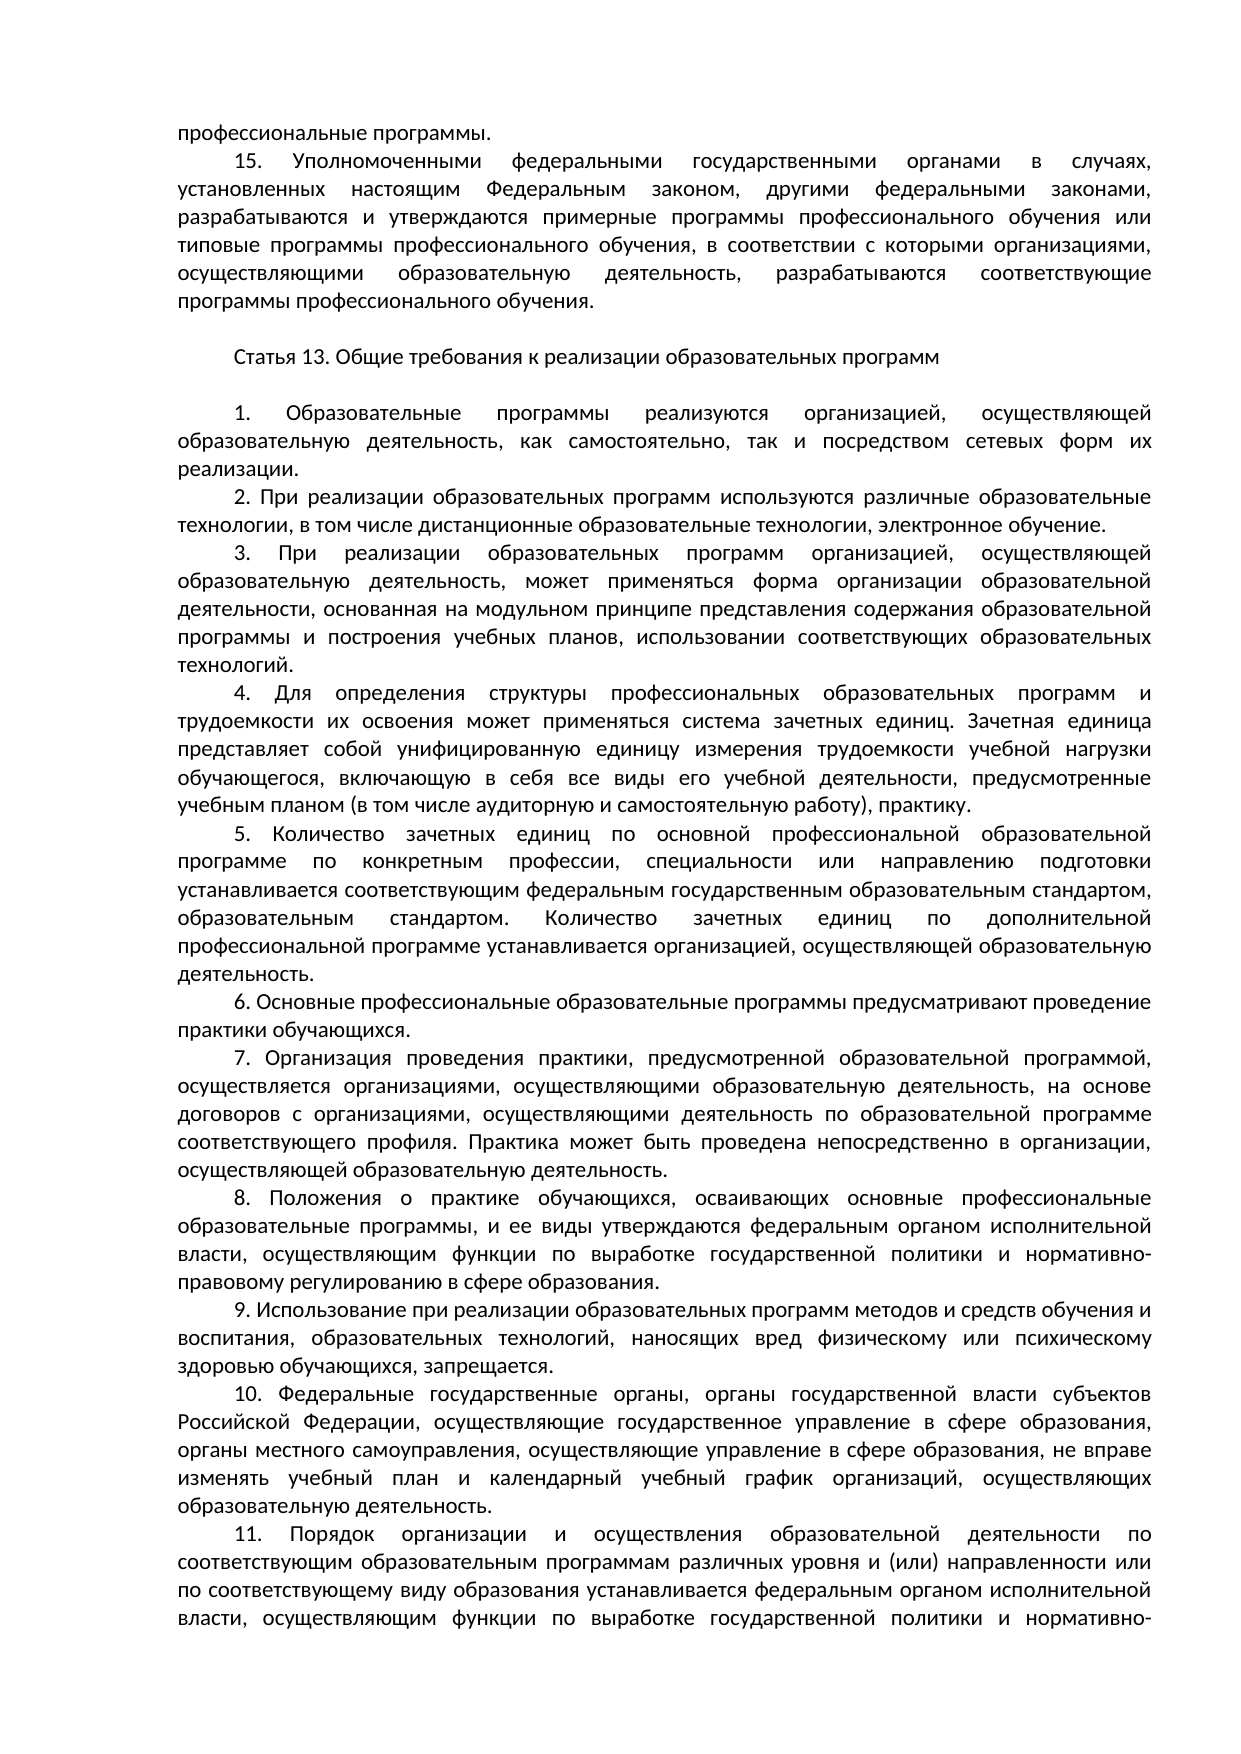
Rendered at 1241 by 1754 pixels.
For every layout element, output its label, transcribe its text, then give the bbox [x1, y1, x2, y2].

text 9. Использование при реализации образовательных программ методов и средств обучения и воспитания, образовательных технологий, наносящих вред физическому или психическому здоровью обучающихся, запрещается. [177, 1295, 1152, 1379]
text 8. Положения о практике обучающихся, осваивающих основные профессиональные образовательные программы, и ее виды утверждаются федеральным органом исполнительной власти, осуществляющим функции по выработке государственной политики и нормативно-правовому регулированию в сфере образования. [177, 1183, 1152, 1295]
text 2. При реализации образовательных программ используются различные образовательные технологии, в том числе дистанционные образовательные технологии, электронное обучение. [177, 482, 1152, 538]
text 15. Уполномоченными федеральными государственными органами в случаях, установленных настоящим Федеральным законом, другими федеральными законами, разрабатываются и утверждаются примерные программы профессионального обучения или типовые программы профессионального обучения, в соответствии с которыми организациями, осуществляющими образовательную деятельность, разрабатываются соответствующие программы профессионального обучения. [177, 146, 1152, 314]
text 5. Количество зачетных единиц по основной профессиональной образовательной программе по конкретным профессии, специальности или направлению подготовки устанавливается соответствующим федеральным государственным образовательным стандартом, образовательным стандартом. Количество зачетных единиц по дополнительной профессиональной программе устанавливается организацией, осуществляющей образовательную деятельность. [177, 819, 1152, 987]
text 7. Организация проведения практики, предусмотренной образовательной программой, осуществляется организациями, осуществляющими образовательную деятельность, на основе договоров с организациями, осуществляющими деятельность по образовательной программе соответствующего профиля. Практика может быть проведена непосредственно в организации, осуществляющей образовательную деятельность. [177, 1043, 1152, 1183]
text 3. При реализации образовательных программ организацией, осуществляющей образовательную деятельность, может применяться форма организации образовательной деятельности, основанная на модульном принципе представления содержания образовательной программы и построения учебных планов, использовании соответствующих образовательных технологий. [177, 538, 1152, 678]
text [177, 118, 1152, 146]
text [177, 1519, 1152, 1631]
text 10. Федеральные государственные органы, органы государственной власти субъектов Российской Федерации, осуществляющие государственное управление в сфере образования, органы местного самоуправления, осуществляющие управление в сфере образования, не вправе изменять учебный план и календарный учебный график организаций, осуществляющих образовательную деятельность. [177, 1379, 1152, 1519]
text 6. Основные профессиональные образовательные программы предусматривают проведение практики обучающихся. [177, 987, 1152, 1043]
text Статья 13. Общие требования к реализации образовательных программ [177, 342, 1152, 370]
text 4. Для определения структуры профессиональных образовательных программ и трудоемкости их освоения может применяться система зачетных единиц. Зачетная единица представляет собой унифицированную единицу измерения трудоемкости учебной нагрузки обучающегося, включающую в себя все виды его учебной деятельности, предусмотренные учебным планом (в том числе аудиторную и самостоятельную работу), практику. [177, 678, 1152, 819]
text 1. Образовательные программы реализуются организацией, осуществляющей образовательную деятельность, как самостоятельно, так и посредством сетевых форм их реализации. [177, 398, 1152, 482]
